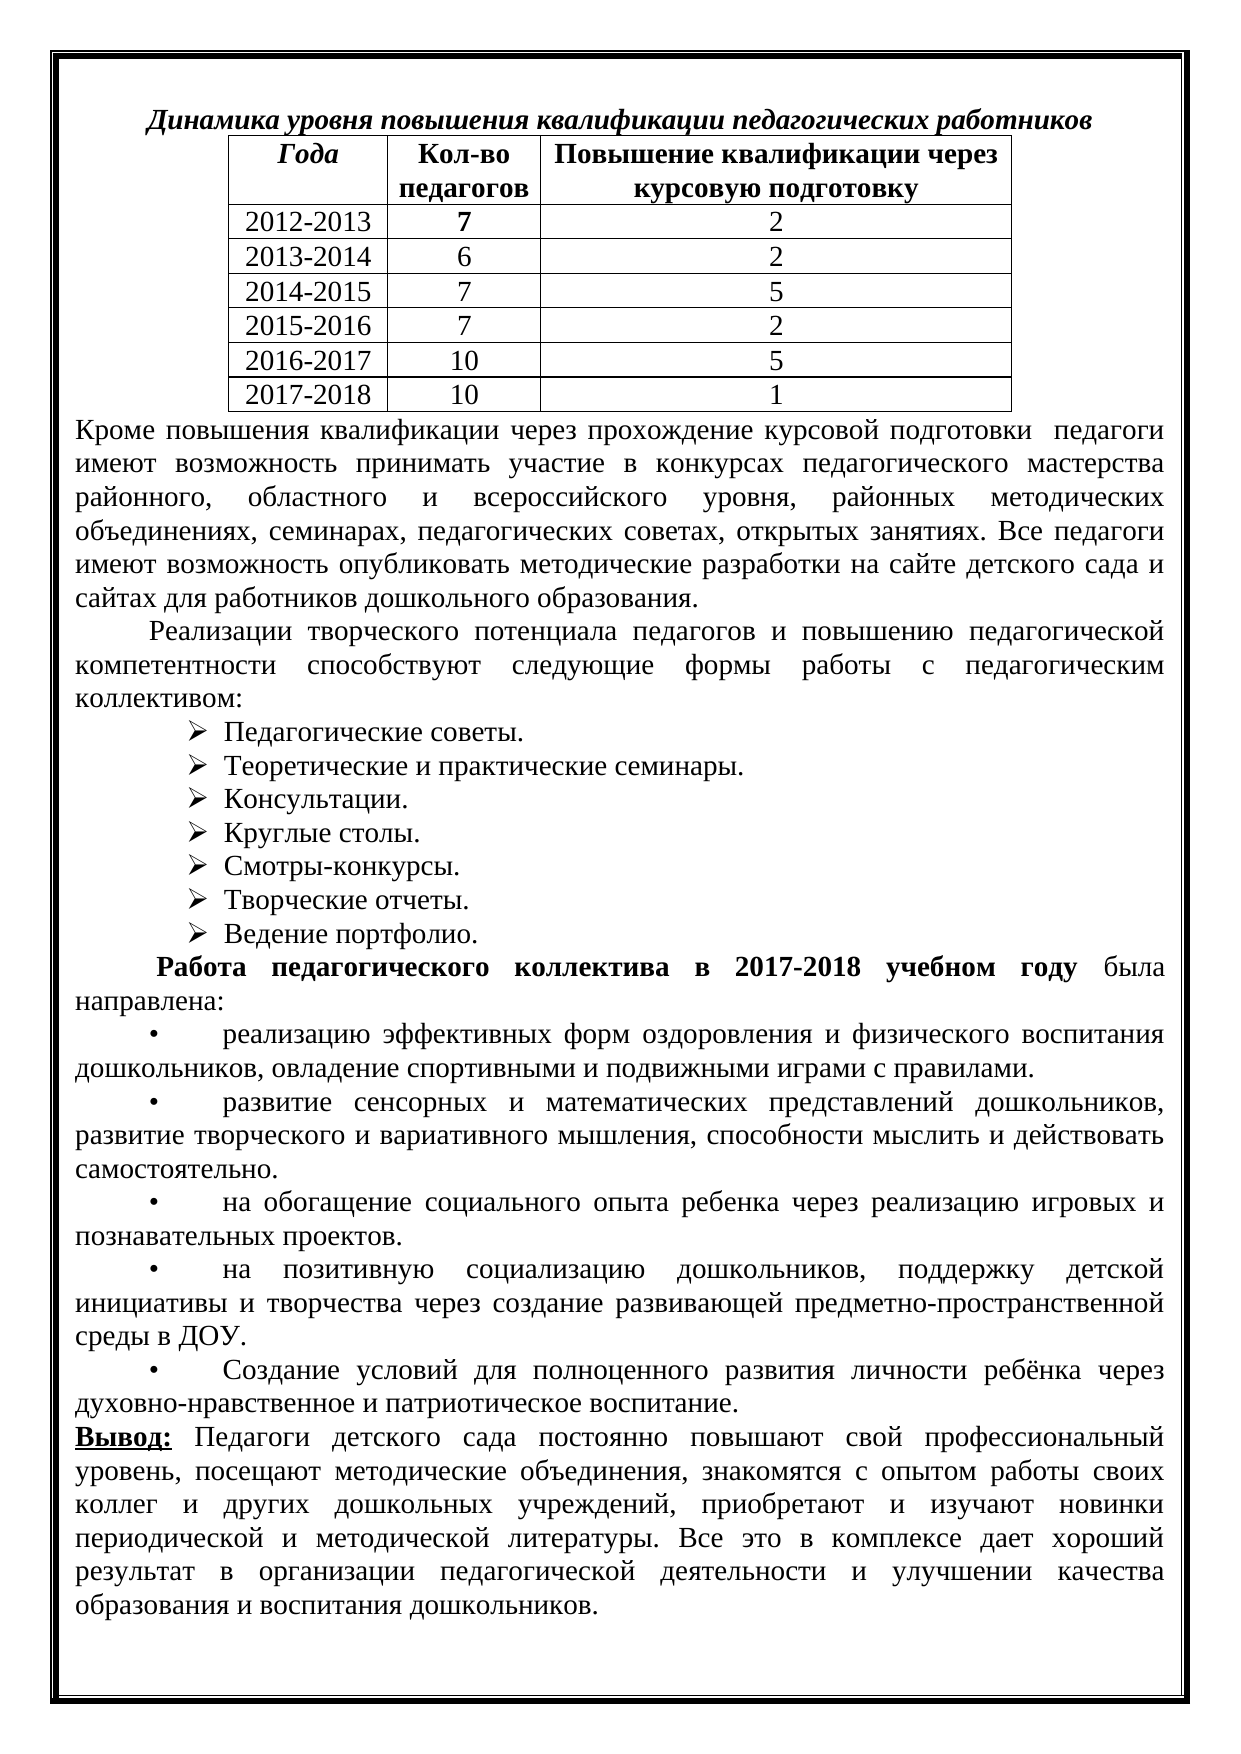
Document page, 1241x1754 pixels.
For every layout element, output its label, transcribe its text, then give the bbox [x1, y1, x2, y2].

table_cell 7 [388, 205, 540, 238]
list Консультации. [186, 781, 1165, 815]
table_header Кол-во педагогов [388, 136, 540, 203]
text • на обогащение социального опыта ребенка через реализацию игровых и познавательных проектов. [75, 1184, 1165, 1251]
table_cell 2014-2015 [229, 274, 387, 307]
text • развитие сенсорных и математических представлений дошкольников, развитие творческого и вариативного мышления, способности мыслить и действовать самостоятельно. [75, 1084, 1165, 1184]
text Реализации творческого потенциала педагогов и повышению педагогической компетентности способствуют следующие формы работы с педагогическим коллективом: [75, 613, 1165, 714]
list Педагогические советы. [186, 714, 1165, 748]
table_cell 5 [541, 274, 1011, 307]
table_cell 7 [388, 274, 540, 307]
table_cell 2017-2018 [229, 378, 387, 411]
table_header Повышение квалификации через курсовую подготовку [541, 136, 1011, 203]
text Кроме повышения квалификации через прохождение курсовой подготовки педагоги имеют возможность принимать участие в конкурсах педагогического мастерства районного, областного и всероссийского уровня, районных методических объединениях, семинарах, педагогических советах, открытых занятиях. Все педагоги имеют возможность опубликовать методические разработки на сайте детского сада и сайтах для работников дошкольного образования. [75, 236, 1165, 613]
text • на позитивную социализацию дошкольников, поддержку детской инициативы и творчества через создание развивающей предметно-пространственной среды в ДОУ. [75, 1251, 1165, 1352]
table_cell 6 [388, 239, 540, 273]
table_cell 2016-2017 [229, 343, 387, 376]
table_cell 2 [541, 239, 1011, 273]
table_cell 10 [388, 378, 540, 411]
list Теоретические и практические семинары. [186, 748, 1165, 781]
table_cell 2 [541, 308, 1011, 342]
text • Создание условий для полноценного развития личности ребёнка через духовно-нравственное и патриотическое воспитание. [75, 1352, 1165, 1419]
list Творческие отчеты. [186, 882, 1165, 916]
table_header Года [229, 136, 387, 203]
list Смотры-конкурсы. [186, 848, 1165, 882]
list Круглые столы. [186, 815, 1165, 848]
table_cell 2012-2013 [229, 205, 387, 238]
text Динамика уровня повышения квалификации педагогических работников [75, 102, 1165, 135]
table_cell 1 [541, 378, 1011, 411]
table_cell 5 [541, 343, 1011, 376]
text Вывод: Педагоги детского сада постоянно повышают свой профессиональный уровень, посещают методические объединения, знакомятся с опытом работы своих коллег и других дошкольных учреждений, приобретают и изучают новинки периодической и методической литературы. Все это в комплексе дает хороший результат в организации педагогической деятельности и улучшении качества образования и воспитания дошкольников. [75, 1419, 1165, 1620]
table_cell 7 [388, 308, 540, 342]
text • реализацию эффективных форм оздоровления и физического воспитания дошкольников, овладение спортивными и подвижными играми с правилами. [75, 1017, 1165, 1084]
table_cell 2015-2016 [229, 308, 387, 342]
table_cell 2013-2014 [229, 239, 387, 273]
text Работа педагогического коллектива в 2017-2018 учебном году была направлена: [75, 949, 1165, 1017]
table_cell 2 [541, 205, 1011, 238]
list Ведение портфолио. [186, 916, 1165, 949]
table_cell 10 [388, 343, 540, 376]
